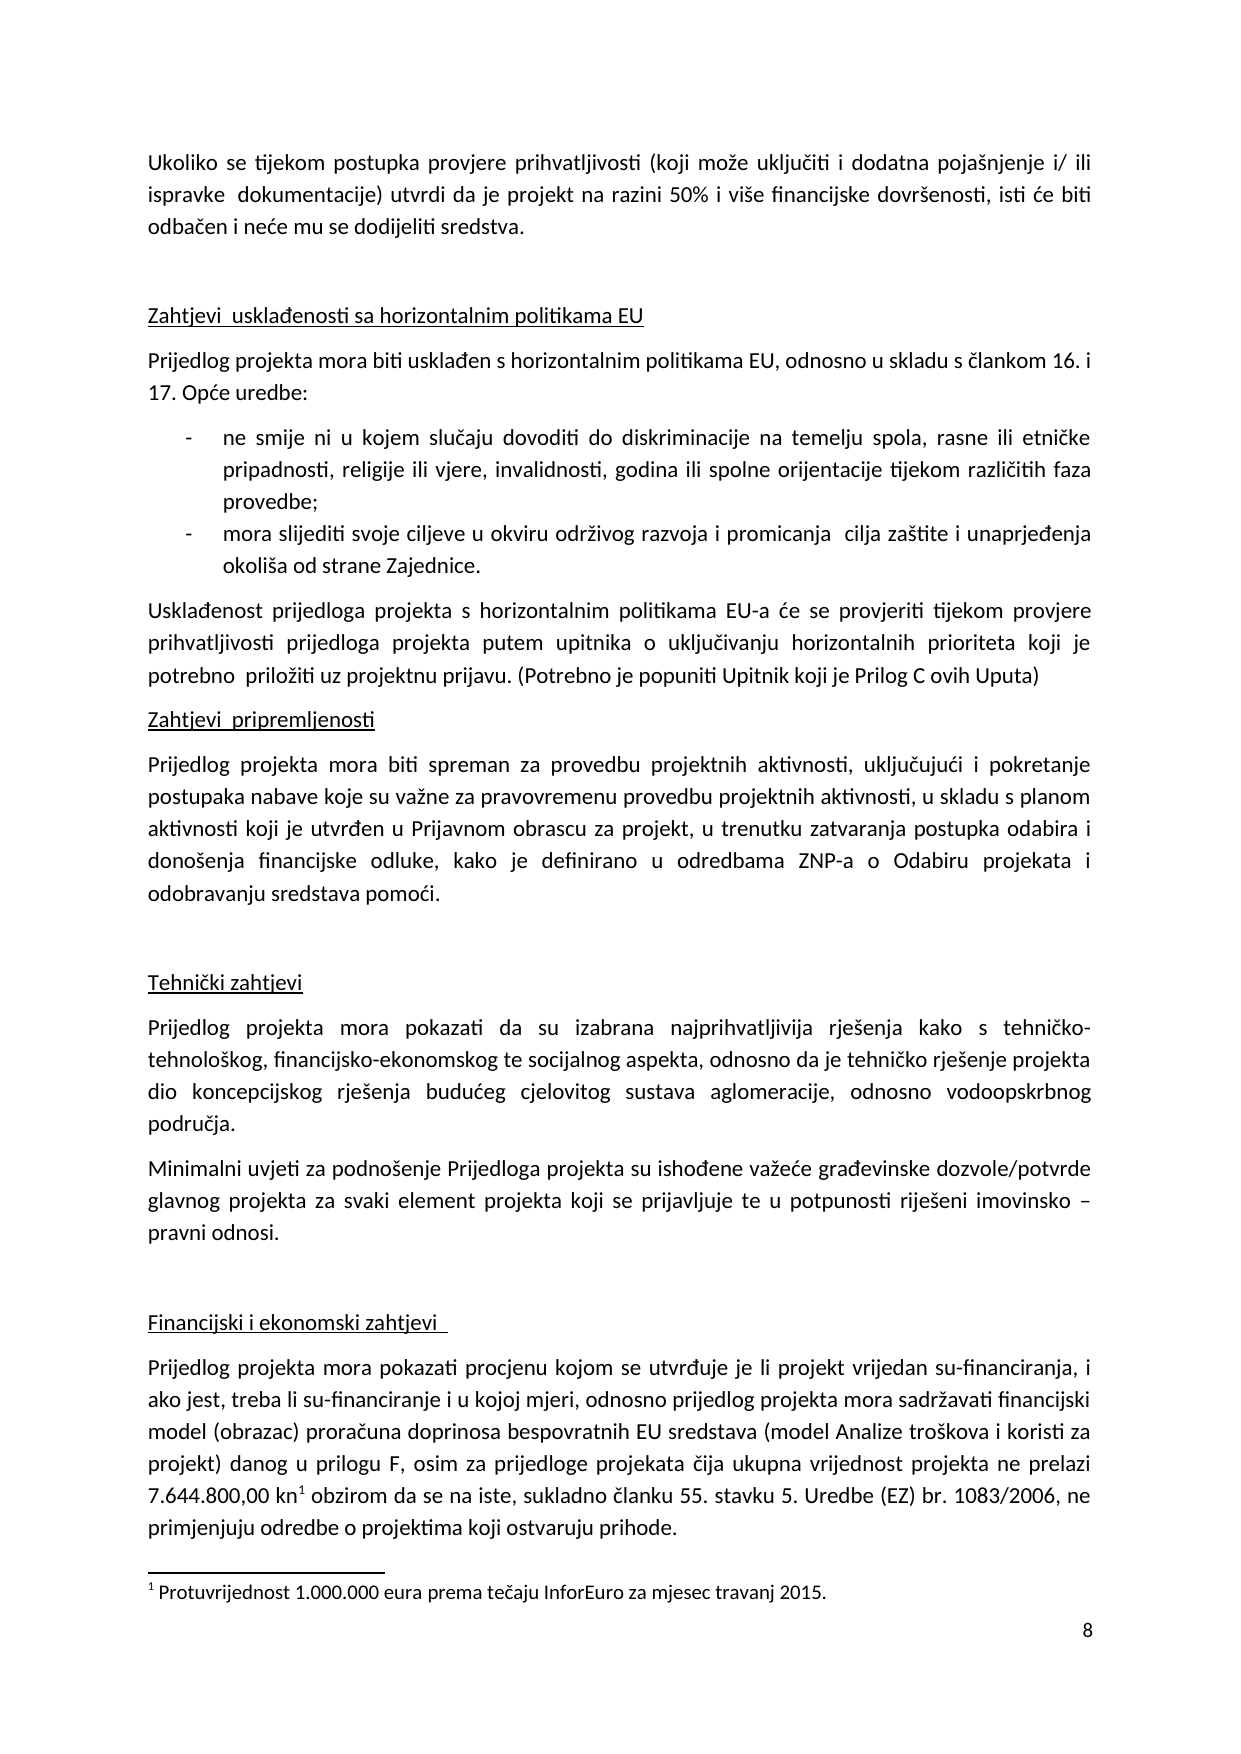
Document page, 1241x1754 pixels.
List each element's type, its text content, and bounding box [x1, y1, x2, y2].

text Prijedlog projekta mora biti usklađen s horizontalnim politikama EU, odnosno u skladu s člankom 16. i 17. Opće uredbe: [148, 346, 1093, 406]
text Prijedlog projekta mora pokazati da su izabrana najprihvatljivija rješenja kako s tehničko-tehnološkog, financijsko-ekonomskog te socijalnog aspekta, odnosno da je tehničko rješenje projekta dio koncepcijskog rješenja budućeg cjelovitog sustava aglomeracije, odnosno vodoopskrbnog područja. [148, 1013, 1093, 1137]
text Zahtjevi pripremljenosti [148, 705, 1093, 733]
text Prijedlog projekta mora biti spreman za provedbu projektnih aktivnosti, uključujući i pokretanje postupaka nabave koje su važne za pravovremenu provedbu projektnih aktivnosti, u skladu s planom aktivnosti koji je utvrđen u Prijavnom obrascu za projekt, u trenutku zatvaranja postupka odabira i donošenja financijske odluke, kako je definirano u odredbama ZNP-a o Odabiru projekata i odobravanju sredstava pomoći. [148, 750, 1093, 907]
list ne smije ni u kojem slučaju dovoditi do diskriminacije na temelju spola, rasne ili etničke pripadnosti, religije ili vjere, invalidnosti, godina ili spolne orijentacije tijekom različitih faza provedbe; [185, 423, 1093, 515]
text Zahtjevi usklađenosti sa horizontalnim politikama EU [148, 301, 1093, 329]
list mora slijediti svoje ciljeve u okviru održivog razvoja i promicanja cilja zaštite i unaprjeđenja okoliša od strane Zajednice. [185, 519, 1093, 580]
text Ukoliko se tijekom postupka provjere prihvatljivosti (koji može uključiti i dodatna pojašnjenje i/ ili ispravke dokumentacije) utvrdi da je projekt na razini 50% i više financijske dovršenosti, isti će biti odbačen i neće mu se dodijeliti sredstva. [148, 148, 1093, 240]
text Minimalni uvjeti za podnošenje Prijedloga projekta su ishođene važeće građevinske dozvole/potvrde glavnog projekta za svaki element projekta koji se prijavljuje te u potpunosti riješeni imovinsko – pravni odnosi. [148, 1154, 1093, 1247]
text Prijedlog projekta mora pokazati procjenu kojom se utvrđuje je li projekt vrijedan su-financiranja, i ako jest, treba li su-financiranje i u kojoj mjeri, odnosno prijedlog projekta mora sadržavati financijski model (obrazac) proračuna doprinosa bespovratnih EU sredstava (model Analize troškova i koristi za projekt) danog u prilogu F, osim za prijedloge projekata čija ukupna vrijednost projekta ne prelazi 7.644.800,00 kn obzirom da se na iste, sukladno članku 55. stavku 5. Uredbe (EZ) br. 1083/2006, ne primjenjuju odredbe o projektima koji ostvaruju prihode. [148, 1353, 1093, 1542]
text Usklađenost prijedloga projekta s horizontalnim politikama EU-a će se provjeriti tijekom provjere prihvatljivosti prijedloga projekta putem upitnika o uključivanju horizontalnih prioriteta koji je potrebno priložiti uz projektnu prijavu. (Potrebno je popuniti Upitnik koji je Prilog C ovih Uputa) [148, 596, 1093, 689]
text Tehnički zahtjevi [148, 968, 1093, 996]
text Financijski i ekonomski zahtjevi [148, 1308, 1093, 1336]
